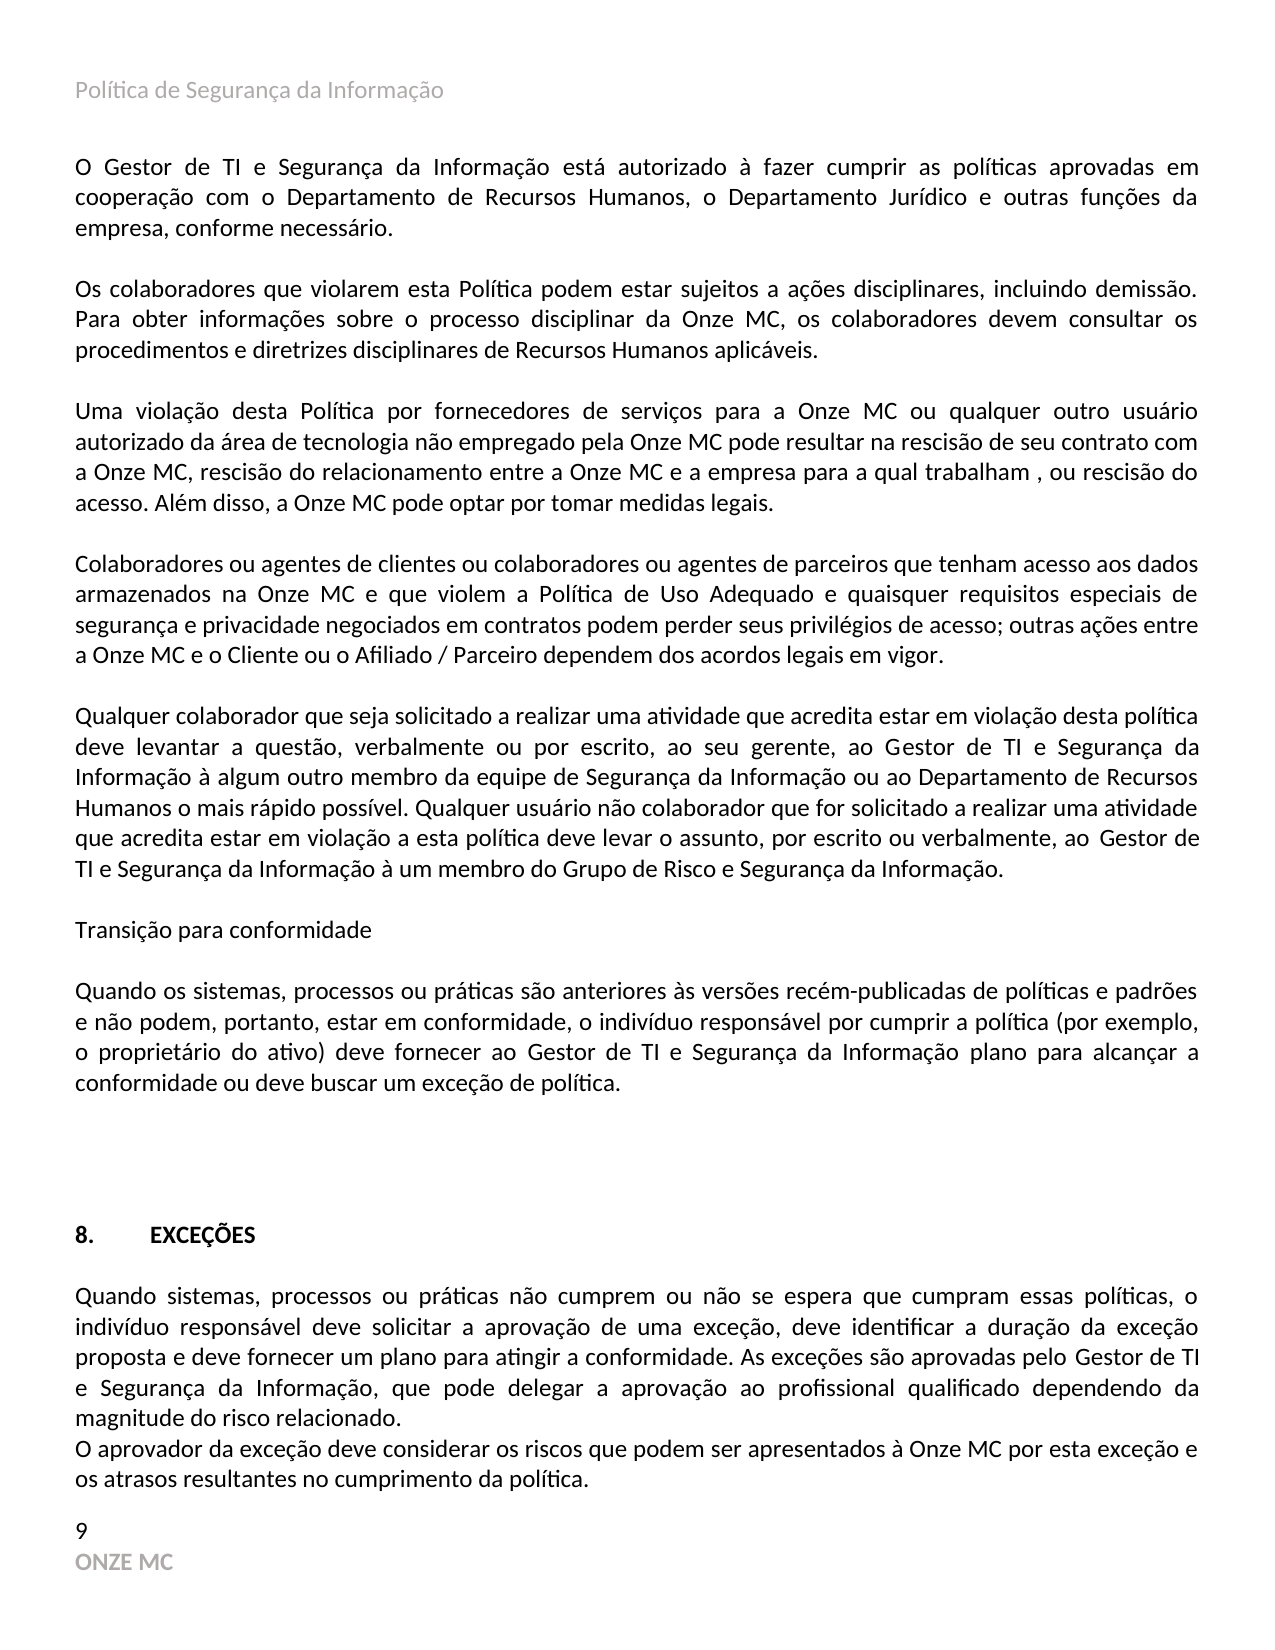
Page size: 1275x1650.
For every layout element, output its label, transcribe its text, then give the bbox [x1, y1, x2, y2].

text Transição para conformidade [75, 914, 1200, 944]
text Quando os sistemas, processos ou práticas são anteriores às versões recém-publicadas de políticas e padrões e não podem, portanto, estar em conformidade, o indivíduo responsável por cumprir a política (por exemplo, o proprietário do ativo) deve fornecer ao Gestor de TI e Segurança da Informação plano para alcançar a conformidade ou deve buscar um exceção de política. [75, 975, 1200, 1097]
text Uma violação desta Política por fornecedores de serviços para a Onze MC ou qualquer outro usuário autorizado da área de tecnologia não empregado pela Onze MC pode resultar na rescisão de seu contrato com a Onze MC, rescisão do relacionamento entre a Onze MC e a empresa para a qual trabalham , ou rescisão do acesso. Além disso, a Onze MC pode optar por tomar medidas legais. [75, 395, 1200, 517]
text Colaboradores ou agentes de clientes ou colaboradores ou agentes de parceiros que tenham acesso aos dados armazenados na Onze MC e que violem a Política de Uso Adequado e quaisquer requisitos especiais de segurança e privacidade negociados em contratos podem perder seus privilégios de acesso; outras ações entre a Onze MC e o Cliente ou o Afiliado / Parceiro dependem dos acordos legais em vigor. [75, 548, 1200, 670]
text O Gestor de TI e Segurança da Informação está autorizado à fazer cumprir as políticas aprovadas em cooperação com o Departamento de Recursos Humanos, o Departamento Jurídico e outras funções da empresa, conforme necessário. [75, 151, 1200, 243]
text 8. EXCEÇÕES [75, 1219, 1200, 1250]
text Quando sistemas, processos ou práticas não cumprem ou não se espera que cumpram essas políticas, o indivíduo responsável deve solicitar a aprovação de uma exceção, deve identificar a duração da exceção proposta e deve fornecer um plano para atingir a conformidade. As exceções são aprovadas pelo Gestor de TI e Segurança da Informação, que pode delegar a aprovação ao profissional qualificado dependendo da magnitude do risco relacionado. [75, 1280, 1200, 1433]
text Qualquer colaborador que seja solicitado a realizar uma atividade que acredita estar em violação desta política deve levantar a questão, verbalmente ou por escrito, ao seu gerente, ao Gestor de TI e Segurança da Informação à algum outro membro da equipe de Segurança da Informação ou ao Departamento de Recursos Humanos o mais rápido possível. Qualquer usuário não colaborador que for solicitado a realizar uma atividade que acredita estar em violação a esta política deve levar o assunto, por escrito ou verbalmente, ao Gestor de TI e Segurança da Informação à um membro do Grupo de Risco e Segurança da Informação. [75, 700, 1200, 883]
text Os colaboradores que violarem esta Política podem estar sujeitos a ações disciplinares, incluindo demissão. Para obter informações sobre o processo disciplinar da Onze MC, os colaboradores devem consultar os procedimentos e diretrizes disciplinares de Recursos Humanos aplicáveis. [75, 273, 1200, 365]
text O aprovador da exceção deve considerar os riscos que podem ser apresentados à Onze MC por esta exceção e os atrasos resultantes no cumprimento da política. [75, 1433, 1200, 1494]
